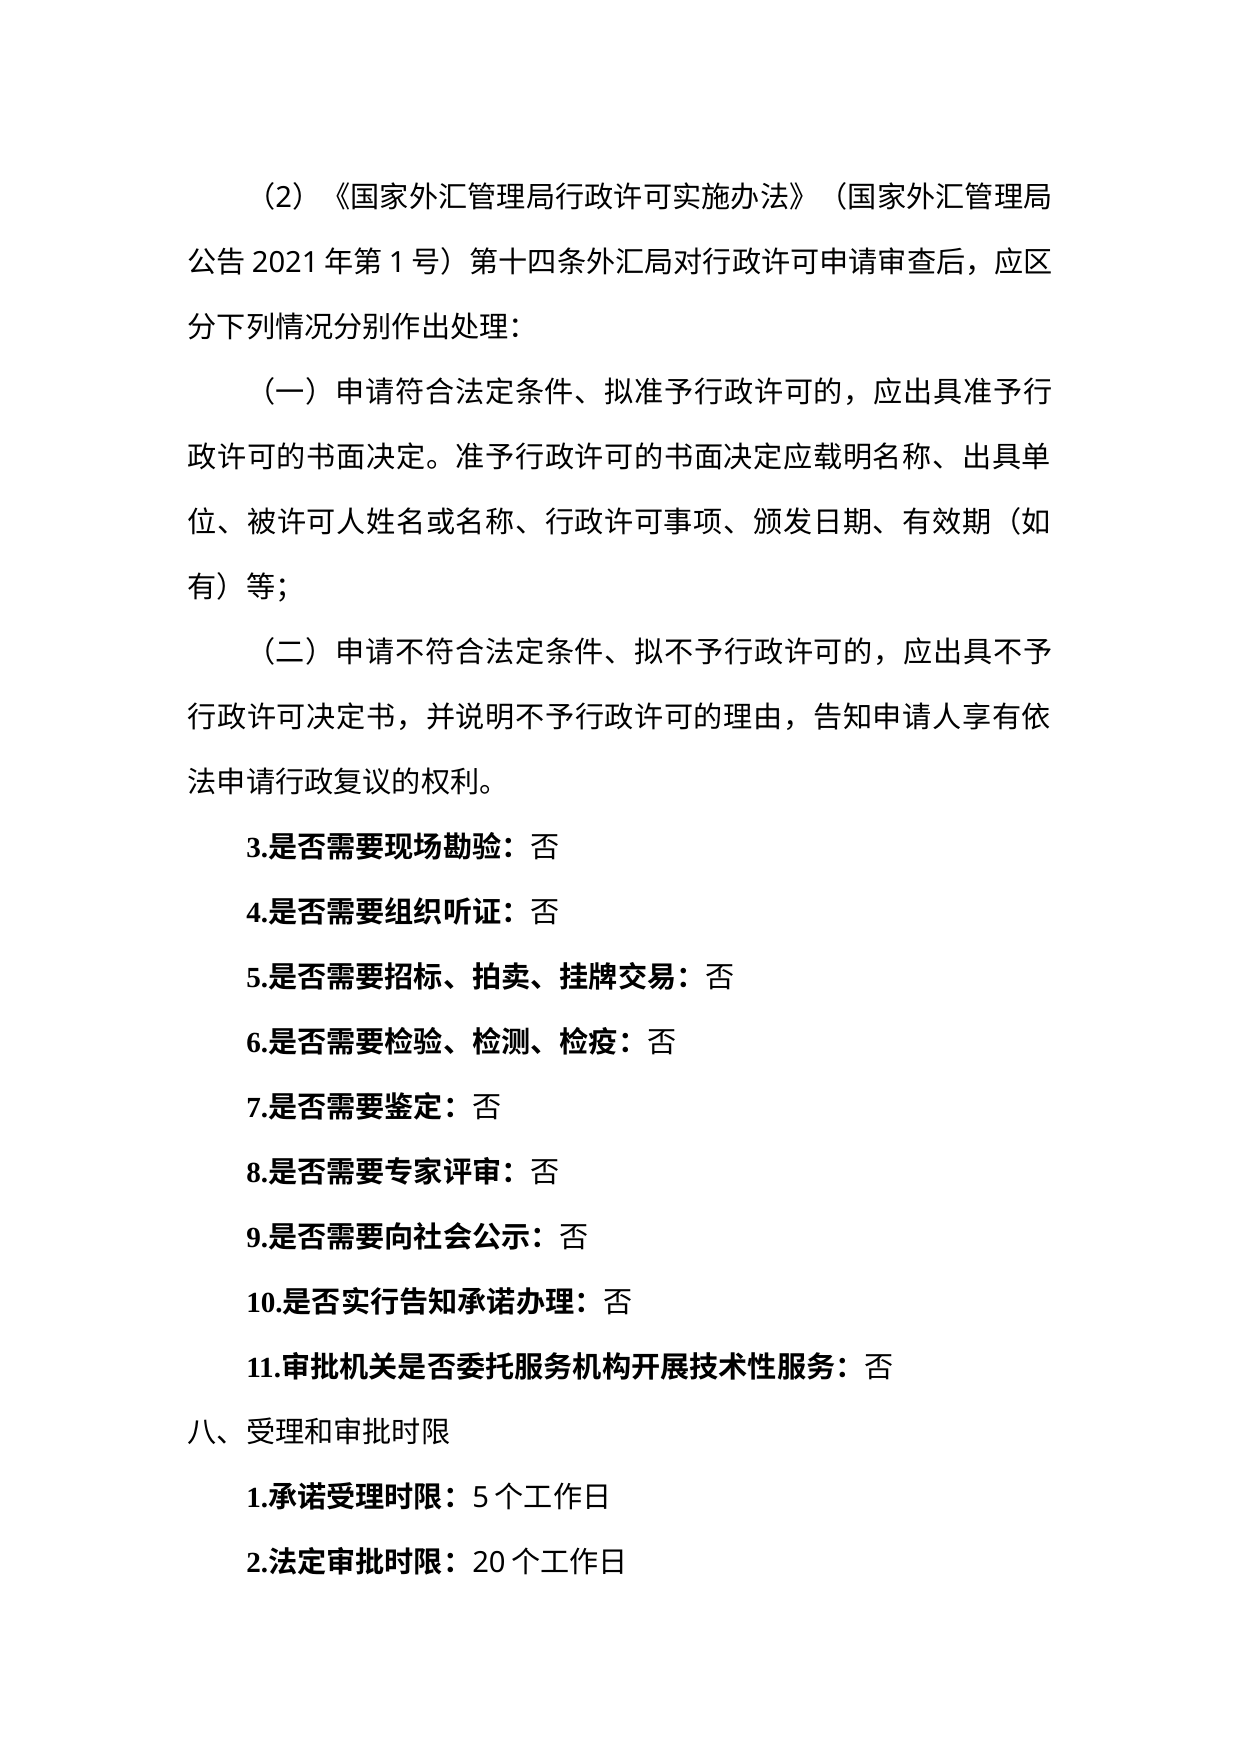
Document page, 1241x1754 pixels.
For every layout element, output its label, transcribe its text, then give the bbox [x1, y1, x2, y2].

text 2.法定审批时限：20个工作日 [187, 1527, 1053, 1592]
text （一）申请符合法定条件、拟准予行政许可的，应出具准予行政许可的书面决定。准予行政许可的书面决定应载明名称、出具单位、被许可人姓名或名称、行政许可事项、颁发日期、有效期（如有）等； [187, 357, 1053, 617]
text 7.是否需要鉴定：否 [187, 1072, 1053, 1137]
text （2）《国家外汇管理局行政许可实施办法》（国家外汇管理局公告2021年第1号）第十四条外汇局对行政许可申请审查后，应区分下列情况分别作出处理： [187, 162, 1053, 357]
text 8.是否需要专家评审：否 [187, 1137, 1053, 1202]
text 11.审批机关是否委托服务机构开展技术性服务：否 [187, 1332, 1053, 1397]
text 1.承诺受理时限：5个工作日 [187, 1462, 1053, 1527]
text 4.是否需要组织听证：否 [187, 877, 1053, 942]
text （二）申请不符合法定条件、拟不予行政许可的，应出具不予行政许可决定书，并说明不予行政许可的理由，告知申请人享有依法申请行政复议的权利。 [187, 617, 1053, 812]
text 3.是否需要现场勘验：否 [187, 812, 1053, 877]
text 6.是否需要检验、检测、检疫：否 [187, 1007, 1053, 1072]
text 9.是否需要向社会公示：否 [187, 1202, 1053, 1267]
text 5.是否需要招标、拍卖、挂牌交易：否 [187, 942, 1053, 1007]
text 八、受理和审批时限 [187, 1397, 1053, 1462]
text 10.是否实行告知承诺办理：否 [187, 1267, 1053, 1332]
